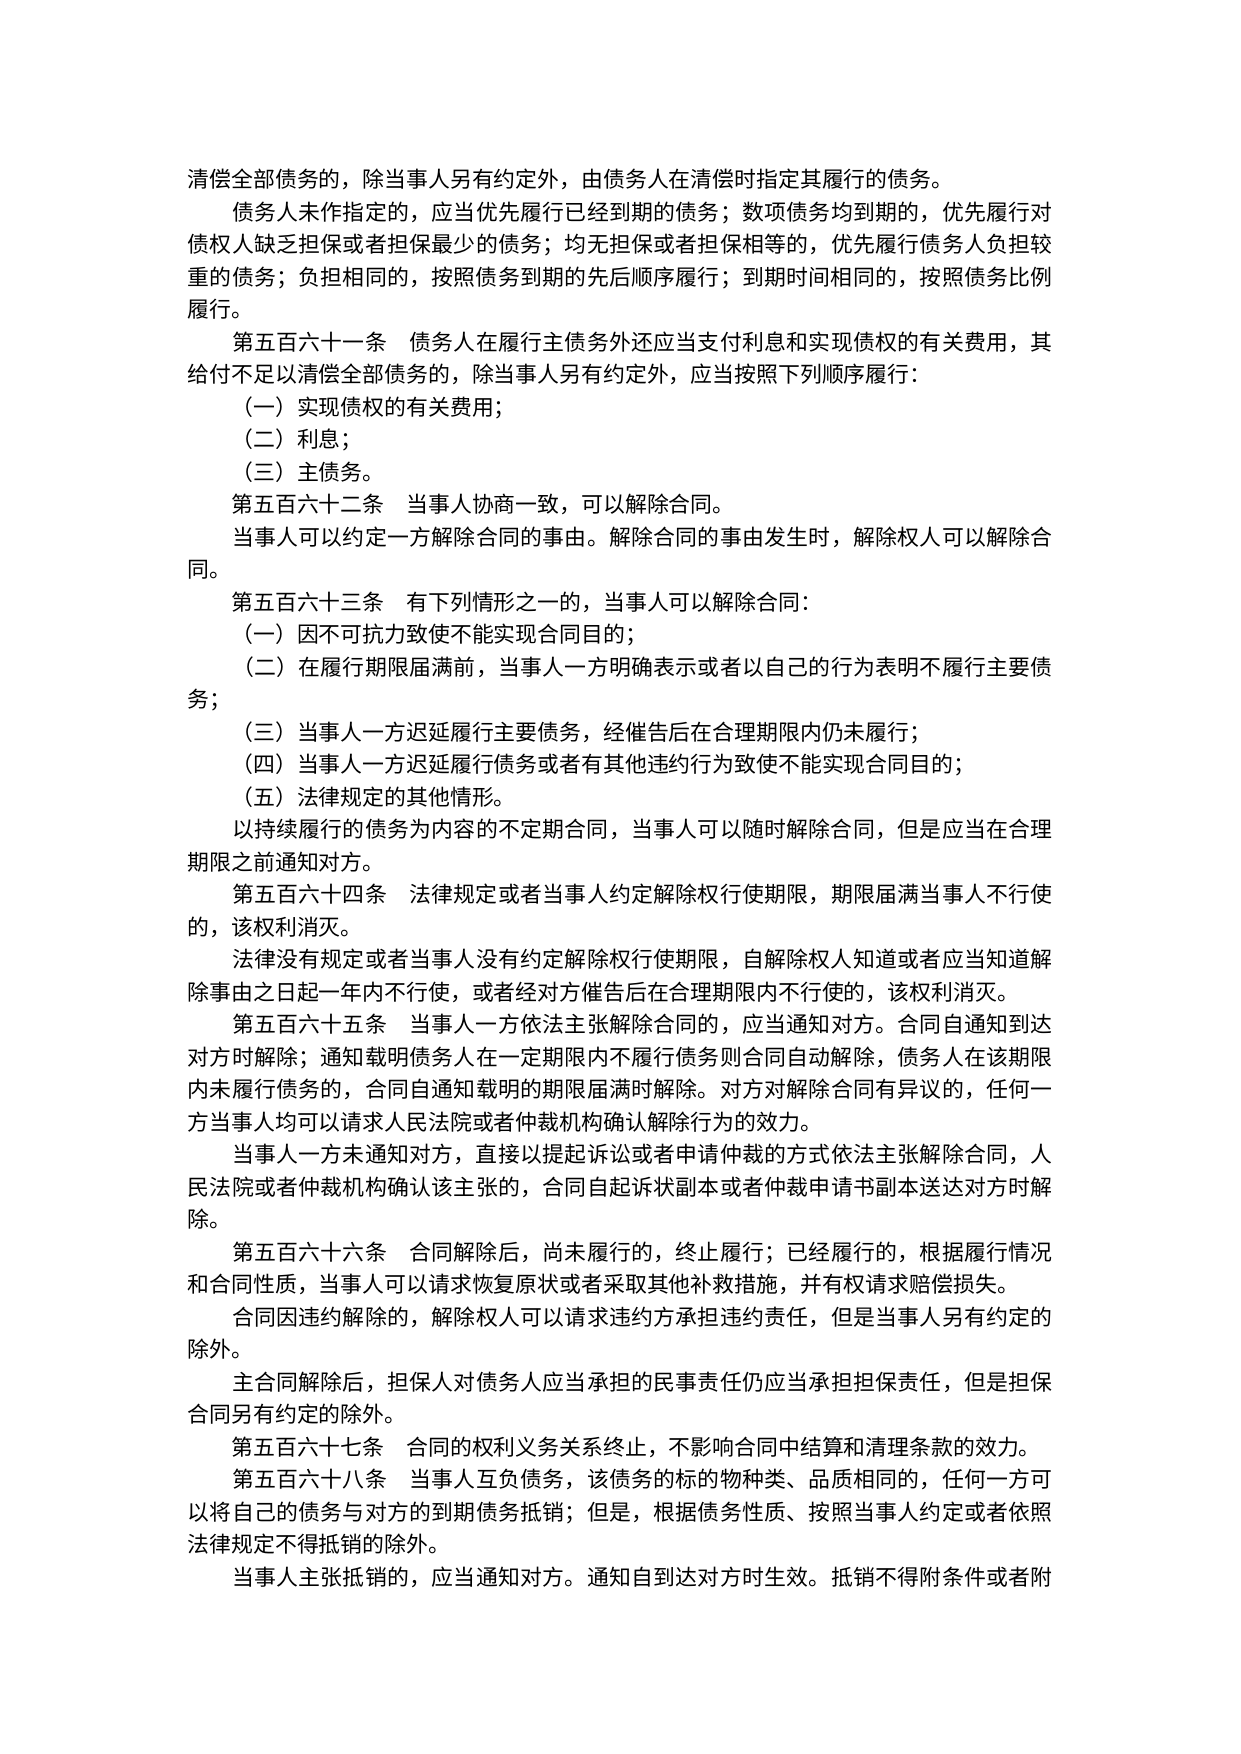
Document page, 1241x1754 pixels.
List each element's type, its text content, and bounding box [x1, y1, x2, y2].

text （五）法律规定的其他情形。 [187, 779, 1053, 812]
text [187, 1559, 1053, 1592]
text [187, 162, 1053, 194]
text 以持续履行的债务为内容的不定期合同，当事人可以随时解除合同，但是应当在合理期限之前通知对方。 [187, 812, 1053, 877]
text 第五百六十八条 当事人互负债务，该债务的标的物种类、品质相同的，任何一方可以将自己的债务与对方的到期债务抵销；但是，根据债务性质、按照当事人约定或者依照法律规定不得抵销的除外。 [187, 1462, 1053, 1559]
text 当事人可以约定一方解除合同的事由。解除合同的事由发生时，解除权人可以解除合同。 [187, 519, 1053, 584]
text （三）当事人一方迟延履行主要债务，经催告后在合理期限内仍未履行； [187, 714, 1053, 747]
text 第五百六十一条 债务人在履行主债务外还应当支付利息和实现债权的有关费用，其给付不足以清偿全部债务的，除当事人另有约定外，应当按照下列顺序履行： [187, 324, 1053, 389]
text 合同因违约解除的，解除权人可以请求违约方承担违约责任，但是当事人另有约定的除外。 [187, 1299, 1053, 1364]
text （三）主债务。 [187, 454, 1053, 487]
text 第五百六十二条 当事人协商一致，可以解除合同。 [187, 487, 1053, 519]
text 主合同解除后，担保人对债务人应当承担的民事责任仍应当承担担保责任，但是担保合同另有约定的除外。 [187, 1364, 1053, 1429]
text 债务人未作指定的，应当优先履行已经到期的债务；数项债务均到期的，优先履行对债权人缺乏担保或者担保最少的债务；均无担保或者担保相等的，优先履行债务人负担较重的债务；负担相同的，按照债务到期的先后顺序履行；到期时间相同的，按照债务比例履行。 [187, 194, 1053, 324]
text 第五百六十六条 合同解除后，尚未履行的，终止履行；已经履行的，根据履行情况和合同性质，当事人可以请求恢复原状或者采取其他补救措施，并有权请求赔偿损失。 [187, 1234, 1053, 1299]
text （二）利息； [187, 422, 1053, 454]
text （一）因不可抗力致使不能实现合同目的； [187, 617, 1053, 649]
text 第五百六十三条 有下列情形之一的，当事人可以解除合同： [187, 584, 1053, 617]
text （一）实现债权的有关费用； [187, 389, 1053, 422]
text （四）当事人一方迟延履行债务或者有其他违约行为致使不能实现合同目的； [187, 747, 1053, 779]
text 第五百六十五条 当事人一方依法主张解除合同的，应当通知对方。合同自通知到达对方时解除；通知载明债务人在一定期限内不履行债务则合同自动解除，债务人在该期限内未履行债务的，合同自通知载明的期限届满时解除。对方对解除合同有异议的，任何一方当事人均可以请求人民法院或者仲裁机构确认解除行为的效力。 [187, 1007, 1053, 1137]
text 当事人一方未通知对方，直接以提起诉讼或者申请仲裁的方式依法主张解除合同，人民法院或者仲裁机构确认该主张的，合同自起诉状副本或者仲裁申请书副本送达对方时解除。 [187, 1137, 1053, 1234]
text 法律没有规定或者当事人没有约定解除权行使期限，自解除权人知道或者应当知道解除事由之日起一年内不行使，或者经对方催告后在合理期限内不行使的，该权利消灭。 [187, 942, 1053, 1007]
text 第五百六十四条 法律规定或者当事人约定解除权行使期限，期限届满当事人不行使的，该权利消灭。 [187, 877, 1053, 942]
text （二）在履行期限届满前，当事人一方明确表示或者以自己的行为表明不履行主要债务； [187, 649, 1053, 714]
text 第五百六十七条 合同的权利义务关系终止，不影响合同中结算和清理条款的效力。 [187, 1429, 1053, 1462]
